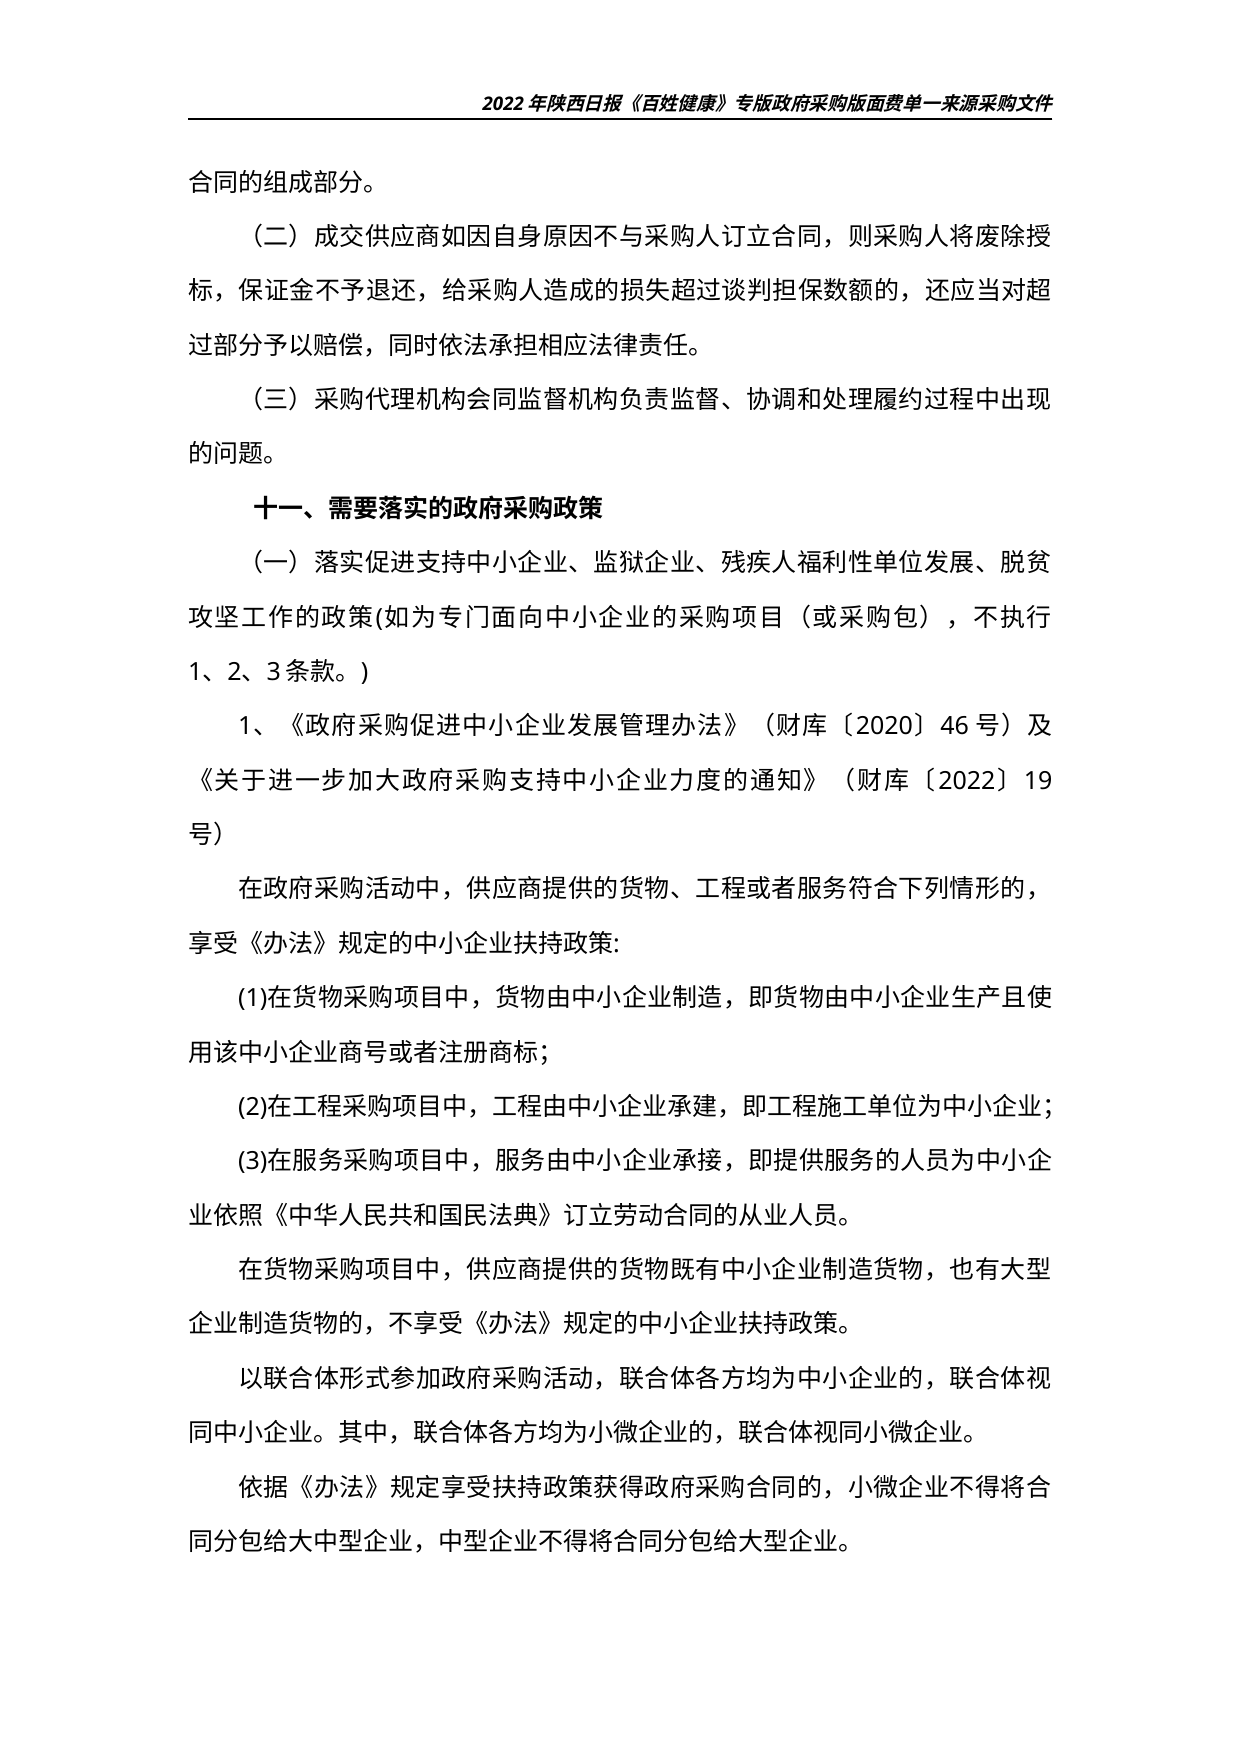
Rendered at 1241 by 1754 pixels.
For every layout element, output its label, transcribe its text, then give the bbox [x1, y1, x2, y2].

text (2)在工程采购项目中，工程由中小企业承建，即工程施工单位为中小企业； [188, 1086, 1052, 1123]
text (3)在服务采购项目中，服务由中小企业承接，即提供服务的人员为中小企业依照《中华人民共和国民法典》订立劳动合同的从业人员。 [188, 1141, 1052, 1231]
text （二）成交供应商如因自身原因不与采购人订立合同，则采购人将废除授标，保证金不予退还，给采购人造成的损失超过谈判担保数额的，还应当对超过部分予以赔偿，同时依法承担相应法律责任。 [188, 216, 1052, 361]
text 在货物采购项目中，供应商提供的货物既有中小企业制造货物，也有大型企业制造货物的，不享受《办法》规定的中小企业扶持政策。 [188, 1249, 1052, 1340]
text 在政府采购活动中，供应商提供的货物、工程或者服务符合下列情形的，享受《办法》规定的中小企业扶持政策: [188, 869, 1052, 959]
text 十一、需要落实的政府采购政策 [188, 488, 1052, 524]
text （三）采购代理机构会同监督机构负责监督、协调和处理履约过程中出现的问题。 [188, 379, 1052, 470]
text (1)在货物采购项目中，货物由中小企业制造，即货物由中小企业生产且使用该中小企业商号或者注册商标； [188, 978, 1052, 1068]
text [188, 162, 1052, 198]
text （一）落实促进支持中小企业、监狱企业、残疾人福利性单位发展、脱贫攻坚工作的政策(如为专门面向中小企业的采购项目（或采购包），不执行1、2、3条款。) [188, 543, 1052, 688]
text 以联合体形式参加政府采购活动，联合体各方均为中小企业的，联合体视同中小企业。其中，联合体各方均为小微企业的，联合体视同小微企业。 [188, 1358, 1052, 1449]
text 依据《办法》规定享受扶持政策获得政府采购合同的，小微企业不得将合同分包给大中型企业，中型企业不得将合同分包给大型企业。 [188, 1467, 1052, 1558]
text 1、《政府采购促进中小企业发展管理办法》（财库〔2020〕46号）及《关于进一步加大政府采购支持中小企业力度的通知》（财库〔2022〕19号） [188, 706, 1052, 851]
